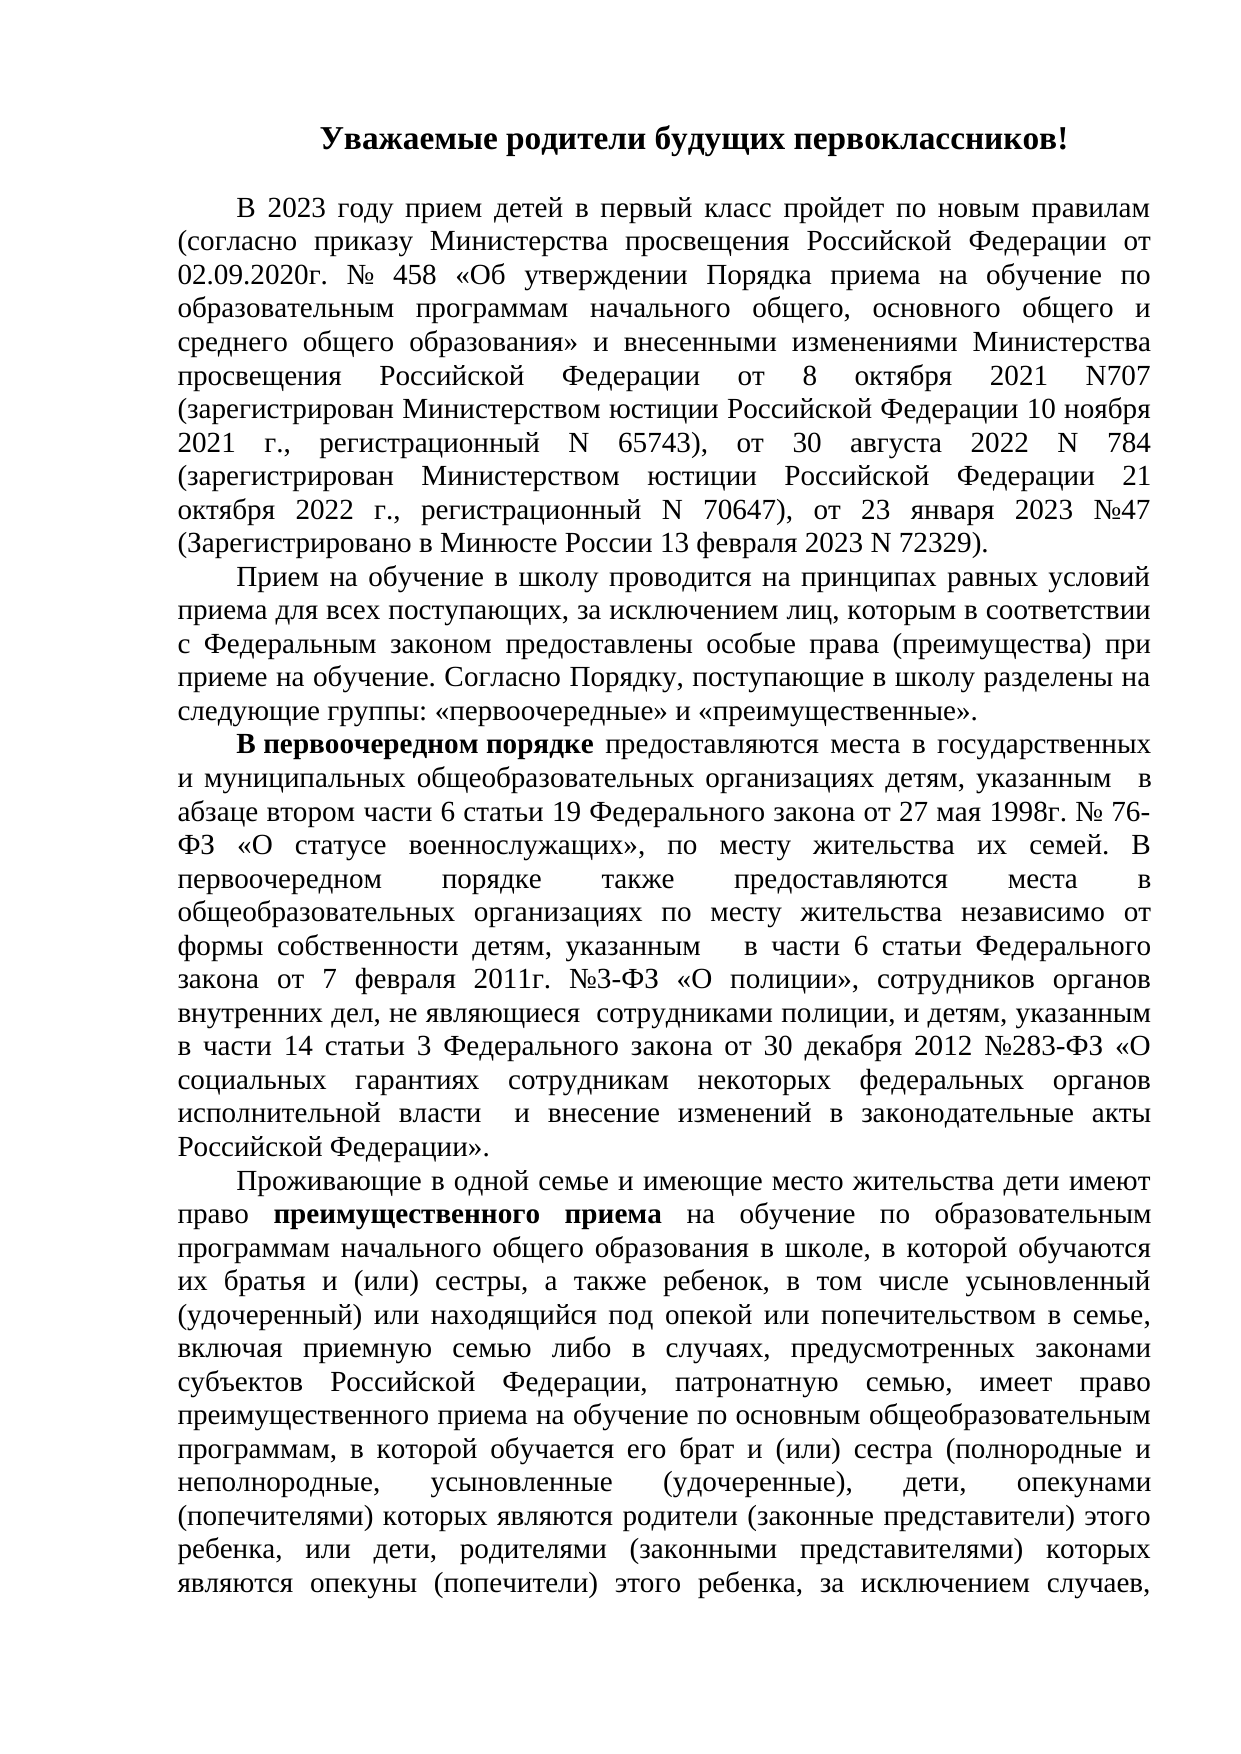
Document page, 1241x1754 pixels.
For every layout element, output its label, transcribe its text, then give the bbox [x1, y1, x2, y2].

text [177, 1163, 1152, 1599]
text В первоочередном порядке предоставляются места в государственных и муниципальных общеобразовательных организациях детям, указанным в абзаце втором части 6 статьи 19 Федерального закона от 27 мая 1998г. № 76-ФЗ «О статусе военнослужащих», по месту жительства их семей. В первоочередном порядке также предоставляются места в общеобразовательных организациях по месту жительства независимо от формы собственности детям, указанным в части 6 статьи Федерального закона от 7 февраля 2011г. №3-ФЗ «О полиции», сотрудников органов внутренних дел, не являющиеся сотрудниками полиции, и детям, указанным в части 14 статьи 3 Федерального закона от 30 декабря 2012 №283-ФЗ «О социальных гарантиях сотрудникам некоторых федеральных органов исполнительной власти и внесение изменений в законодательные акты Российской Федерации». [177, 727, 1152, 1163]
text Уважаемые родители будущих первоклассников! [177, 118, 1152, 156]
text Прием на обучение в школу проводится на принципах равных условий приема для всех поступающих, за исключением лиц, которым в соответствии с Федеральным законом предоставлены особые права (преимущества) при приеме на обучение. Согласно Порядку, поступающие в школу разделены на следующие группы: «первоочередные» и «преимущественные». [177, 559, 1152, 727]
text В 2023 году прием детей в первый класс пройдет по новым правилам (согласно приказу Министерства просвещения Российской Федерации от 02.09.2020г. № 458 «Об утверждении Порядка приема на обучение по образовательным программам начального общего, основного общего и среднего общего образования» и внесенными изменениями Министерства просвещения Российской Федерации от 8 октября 2021 N707 (зарегистрирован Министерством юстиции Российской Федерации 10 ноября 2021 г., регистрационный N 65743), от 30 августа 2022 N 784 (зарегистрирован Министерством юстиции Российской Федерации 21 октября 2022 г., регистрационный N 70647), от 23 января 2023 №47 (Зарегистрировано в Минюсте России 13 февраля 2023 N 72329). [177, 190, 1152, 559]
